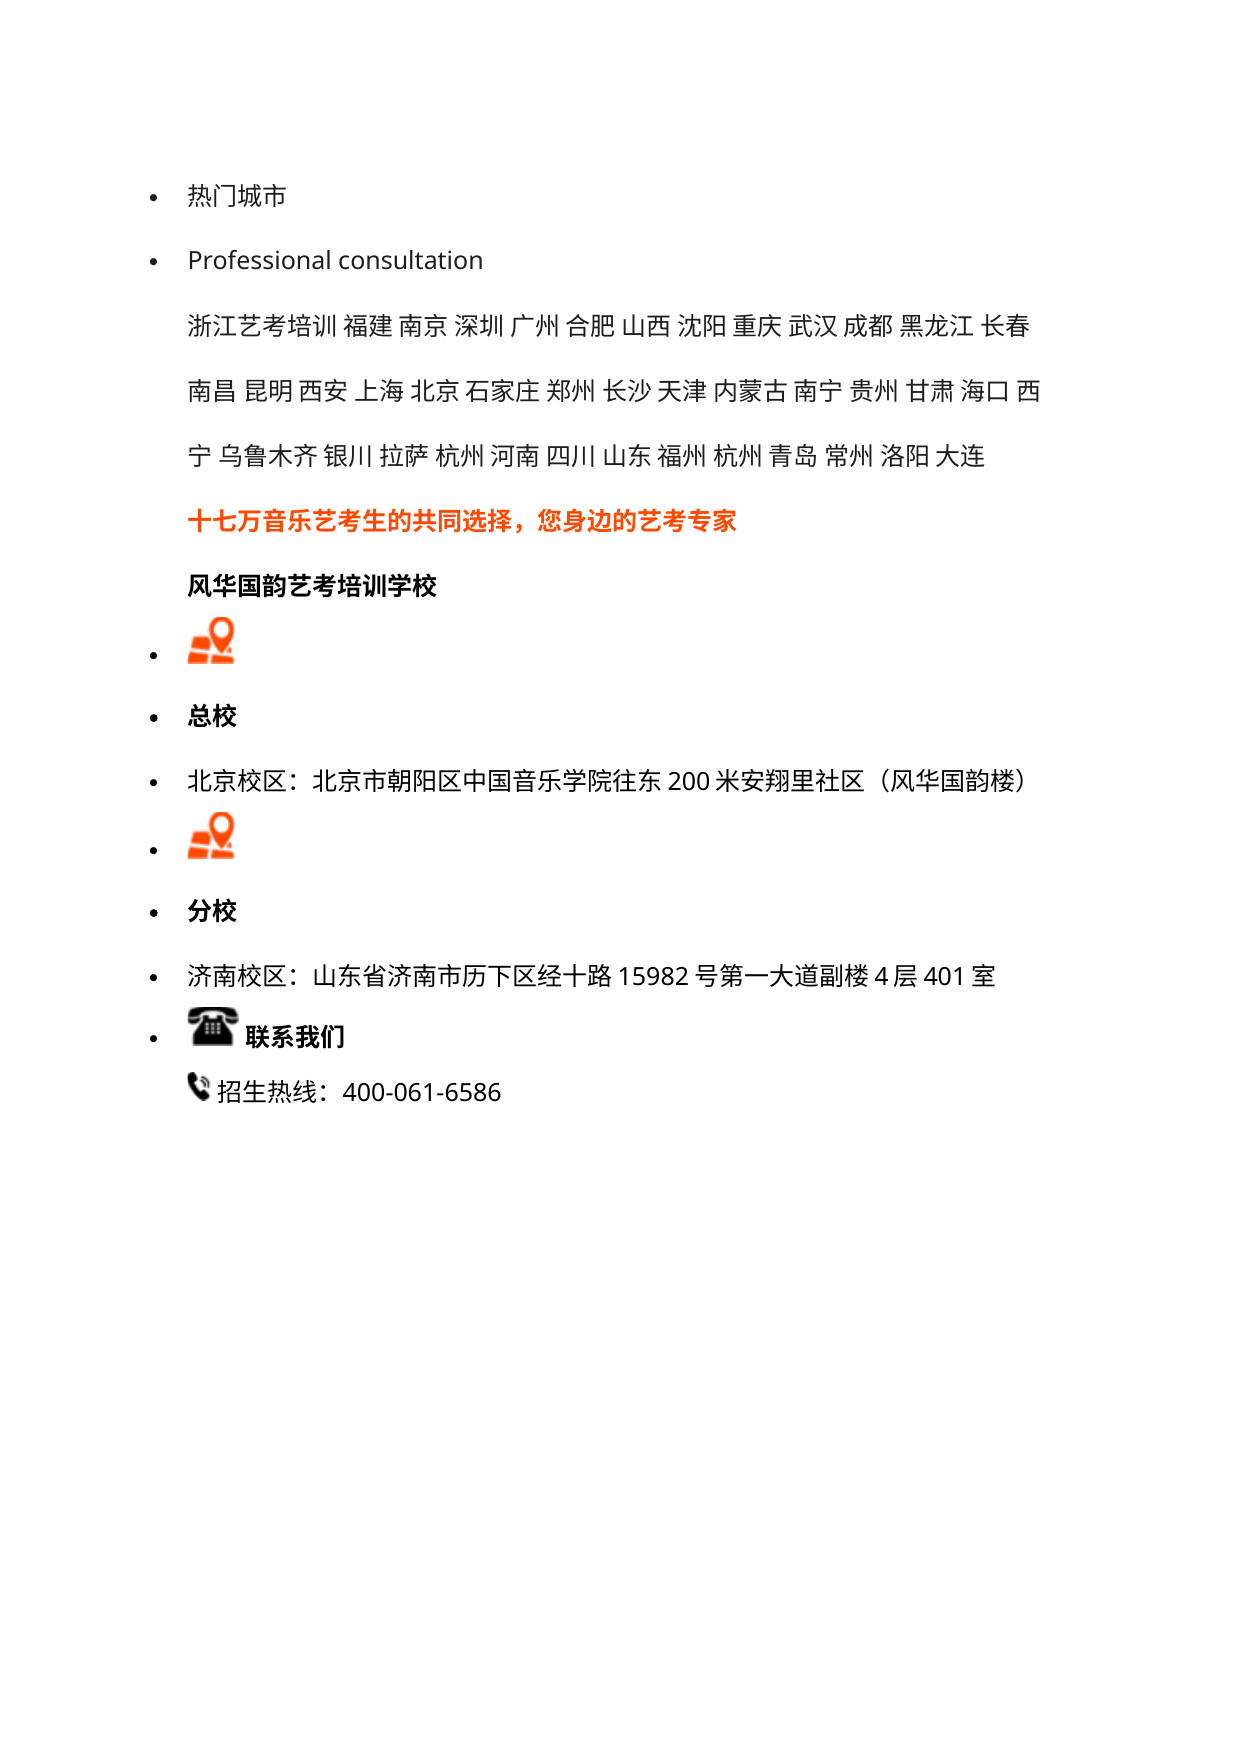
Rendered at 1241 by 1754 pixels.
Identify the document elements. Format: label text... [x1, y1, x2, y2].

list 北京校区：北京市朝阳区中国音乐学院往东200米安翔里社区（风华国韵楼） [150, 747, 1053, 812]
picture [187, 617, 235, 664]
list 分校 [150, 877, 1053, 942]
list 总校 [150, 682, 1053, 747]
text 风华国韵艺考培训学校 [187, 552, 1053, 617]
text 招生热线：400-061-6586 [187, 1072, 1053, 1137]
picture [187, 812, 235, 859]
list 济南校区：山东省济南市历下区经十路15982号第一大道副楼4层401室 [150, 942, 1053, 1007]
list Professional consultation [150, 227, 1053, 292]
list 联系我们 [150, 1007, 1053, 1072]
text 浙江艺考培训 福建 南京 深圳 广州 合肥 山西 沈阳 重庆 武汉 成都 黑龙江 长春 南昌 昆明 西安 上海 北京 石家庄 郑州 长沙 天津 内蒙古 南宁 贵州 甘肃 海口 西宁 乌鲁木齐 银川 拉萨 杭州 河南 四川 山东 福州 杭州 青岛 常州 洛阳 大连 [187, 292, 1053, 487]
picture [187, 1007, 239, 1046]
list 热门城市 [150, 162, 1053, 227]
picture [187, 1072, 211, 1101]
text 十七万音乐艺考生的共同选择，您身边的艺考专家 [187, 487, 1053, 552]
